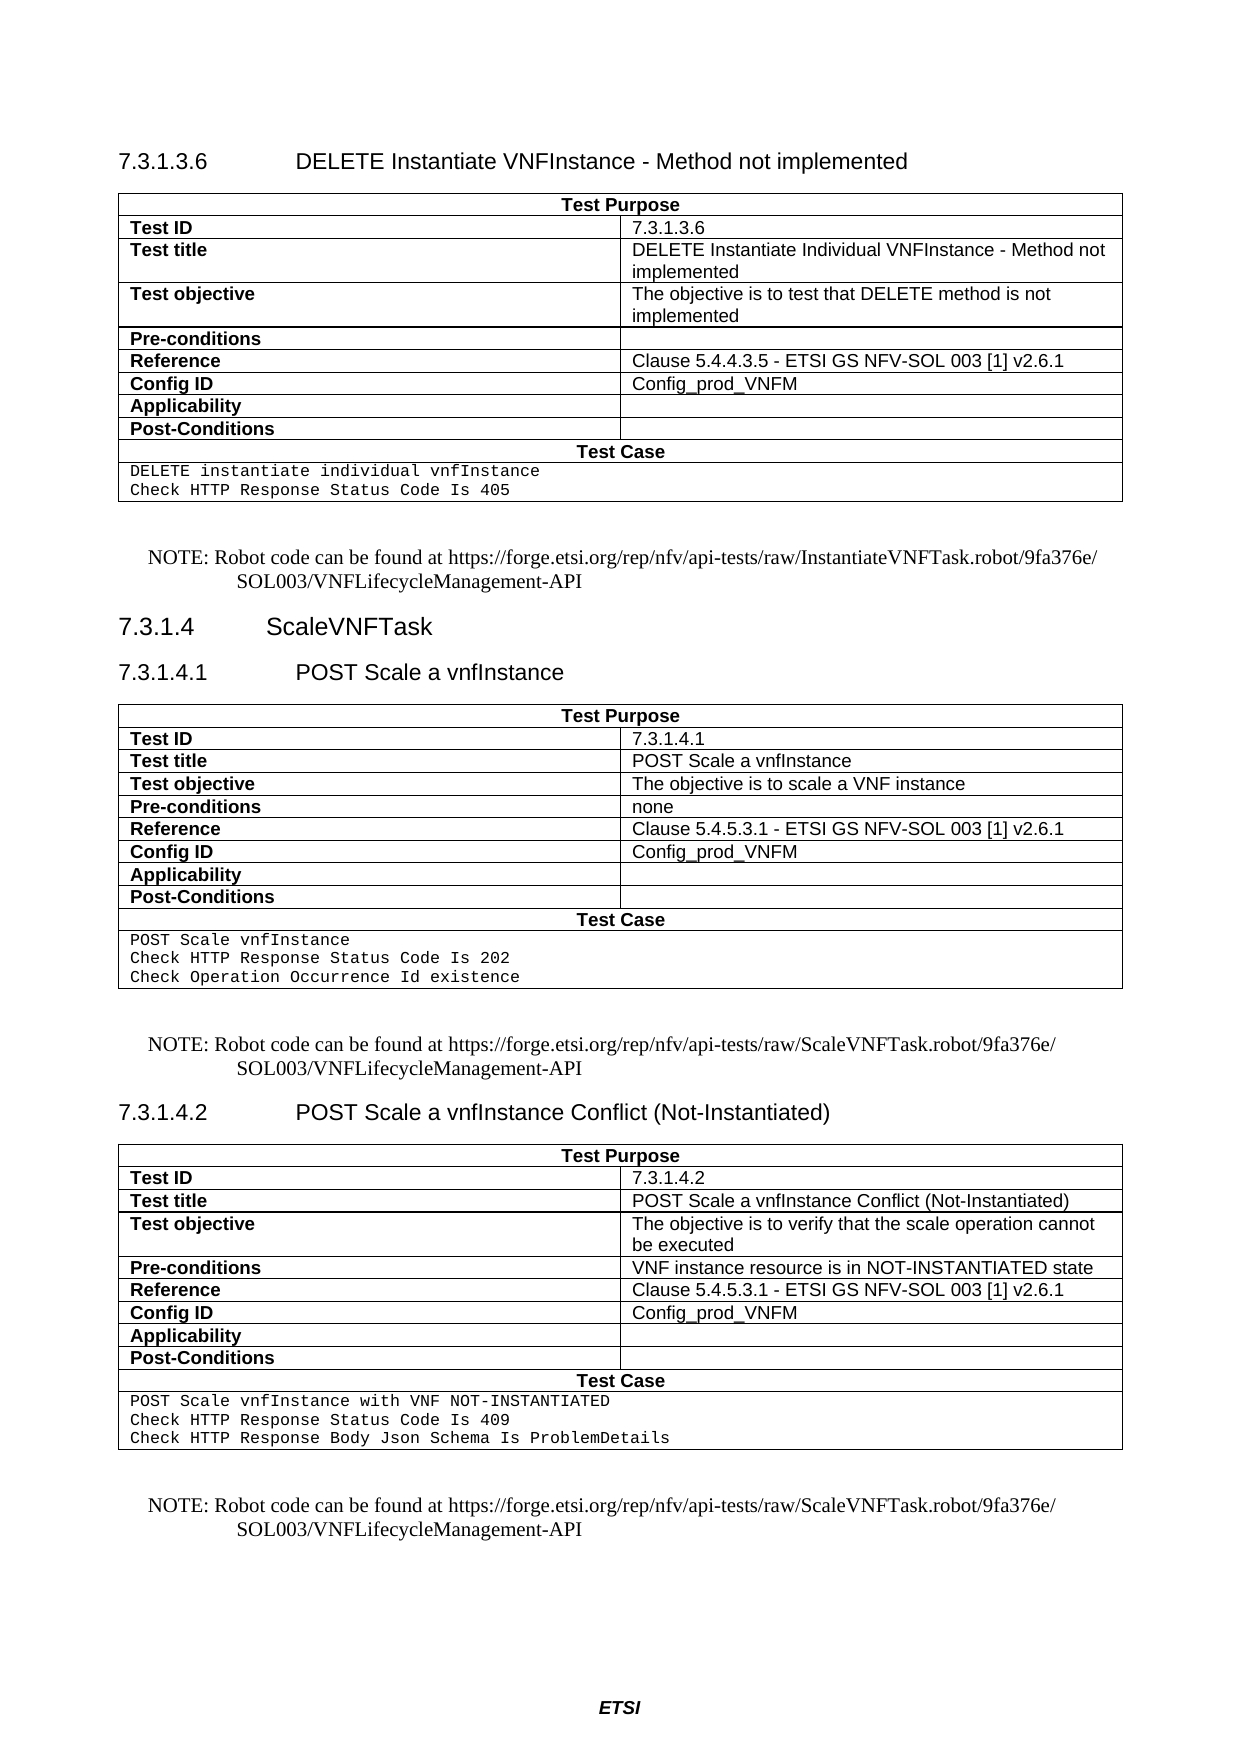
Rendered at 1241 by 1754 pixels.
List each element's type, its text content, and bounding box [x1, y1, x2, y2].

table_cell Config_prod_VNFM [621, 841, 1122, 862]
table_cell Test ID [119, 728, 620, 749]
table_cell Clause 5.4.4.3.5 - ETSI GS NFV-SOL 003 [1] v2.6.1 [621, 350, 1122, 372]
table_cell Test title [119, 239, 620, 282]
subtitle 7.3.1.4.1 POST Scale a vnfInstance [118, 659, 1122, 685]
table_cell Clause 5.4.5.3.1 - ETSI GS NFV-SOL 003 [1] v2.6.1 [621, 1279, 1122, 1301]
table_cell Reference [119, 818, 620, 840]
table_cell Test objective [119, 283, 620, 326]
table_cell POST Scale a vnfInstance Conflict (Not-Instantiated) [621, 1190, 1122, 1211]
table_cell Pre-conditions [119, 328, 620, 349]
table_cell DELETE instantiate individual vnfInstance Check HTTP Response Status Code Is 405 [119, 463, 1122, 501]
table_cell The objective is to test that DELETE method is not implemented [621, 283, 1122, 326]
table_cell Test Case [119, 440, 1122, 462]
table_cell 7.3.1.3.6 [621, 216, 1122, 238]
table_cell [621, 863, 1122, 885]
text NOTE: Robot code can be found at https://forge.etsi.org/rep/nfv/api-tests/raw/ScaleVNFTask.robot/9fa376e/SOL003/VNFLifecycleManagement-API [148, 1032, 1122, 1080]
table_cell Config ID [119, 1302, 620, 1323]
table_cell [621, 395, 1122, 417]
table_cell Test Case [119, 909, 1122, 930]
subtitle 7.3.1.4.2 POST Scale a vnfInstance Conflict (Not-Instantiated) [118, 1098, 1122, 1125]
table_cell Test title [119, 750, 620, 772]
table_header Test Purpose [119, 705, 1122, 727]
table_cell Test Case [119, 1370, 1122, 1391]
table_cell Applicability [119, 863, 620, 885]
table_cell Test ID [119, 216, 620, 238]
text NOTE: Robot code can be found at https://forge.etsi.org/rep/nfv/api-tests/raw/ScaleVNFTask.robot/9fa376e/SOL003/VNFLifecycleManagement-API [148, 1493, 1122, 1541]
table_cell Config_prod_VNFM [621, 1302, 1122, 1323]
table_cell Post-Conditions [119, 1347, 620, 1368]
table_cell POST Scale vnfInstance with VNF NOT-INSTANTIATED Check HTTP Response Status Code Is 409 Check HTTP Response Body Json Schema Is ProblemDetails [119, 1392, 1122, 1449]
table_cell [621, 328, 1122, 349]
table_cell Applicability [119, 1324, 620, 1346]
table_header Test Purpose [119, 194, 1122, 215]
subtitle 7.3.1.3.6 DELETE Instantiate VNFInstance - Method not implemented [118, 148, 1122, 174]
table_cell Post-Conditions [119, 418, 620, 439]
table_cell POST Scale vnfInstance Check HTTP Response Status Code Is 202 Check Operation Occurrence Id existence [119, 931, 1122, 988]
table_cell Post-Conditions [119, 886, 620, 907]
subtitle 7.3.1.4 ScaleVNFTask [118, 611, 1122, 640]
table_cell Test objective [119, 773, 620, 794]
table_cell 7.3.1.4.1 [621, 728, 1122, 749]
table_cell [621, 886, 1122, 907]
text NOTE: Robot code can be found at https://forge.etsi.org/rep/nfv/api-tests/raw/InstantiateVNFTask.robot/9fa376e/SOL003/VNFLifecycleManagement-API [148, 544, 1122, 593]
table_cell Pre-conditions [119, 1257, 620, 1278]
table_cell Config_prod_VNFM [621, 373, 1122, 394]
table_cell Clause 5.4.5.3.1 - ETSI GS NFV-SOL 003 [1] v2.6.1 [621, 818, 1122, 840]
table_cell [621, 418, 1122, 439]
table_cell Pre-conditions [119, 796, 620, 817]
table_cell Config ID [119, 373, 620, 394]
table_cell Test title [119, 1190, 620, 1211]
table_cell VNF instance resource is in NOT-INSTANTIATED state [621, 1257, 1122, 1278]
table_cell Reference [119, 1279, 620, 1301]
table_cell Reference [119, 350, 620, 372]
table_cell Test ID [119, 1167, 620, 1189]
table_cell Config ID [119, 841, 620, 862]
table_header Test Purpose [119, 1145, 1122, 1166]
table_cell Test objective [119, 1213, 620, 1256]
table_cell Applicability [119, 395, 620, 417]
table_cell none [621, 796, 1122, 817]
table_cell DELETE Instantiate Individual VNFInstance - Method not implemented [621, 239, 1122, 282]
table_cell The objective is to verify that the scale operation cannot be executed [621, 1213, 1122, 1256]
table_cell POST Scale a vnfInstance [621, 750, 1122, 772]
table_cell The objective is to scale a VNF instance [621, 773, 1122, 794]
table_cell [621, 1347, 1122, 1368]
table_cell 7.3.1.4.2 [621, 1167, 1122, 1189]
table_cell [621, 1324, 1122, 1346]
